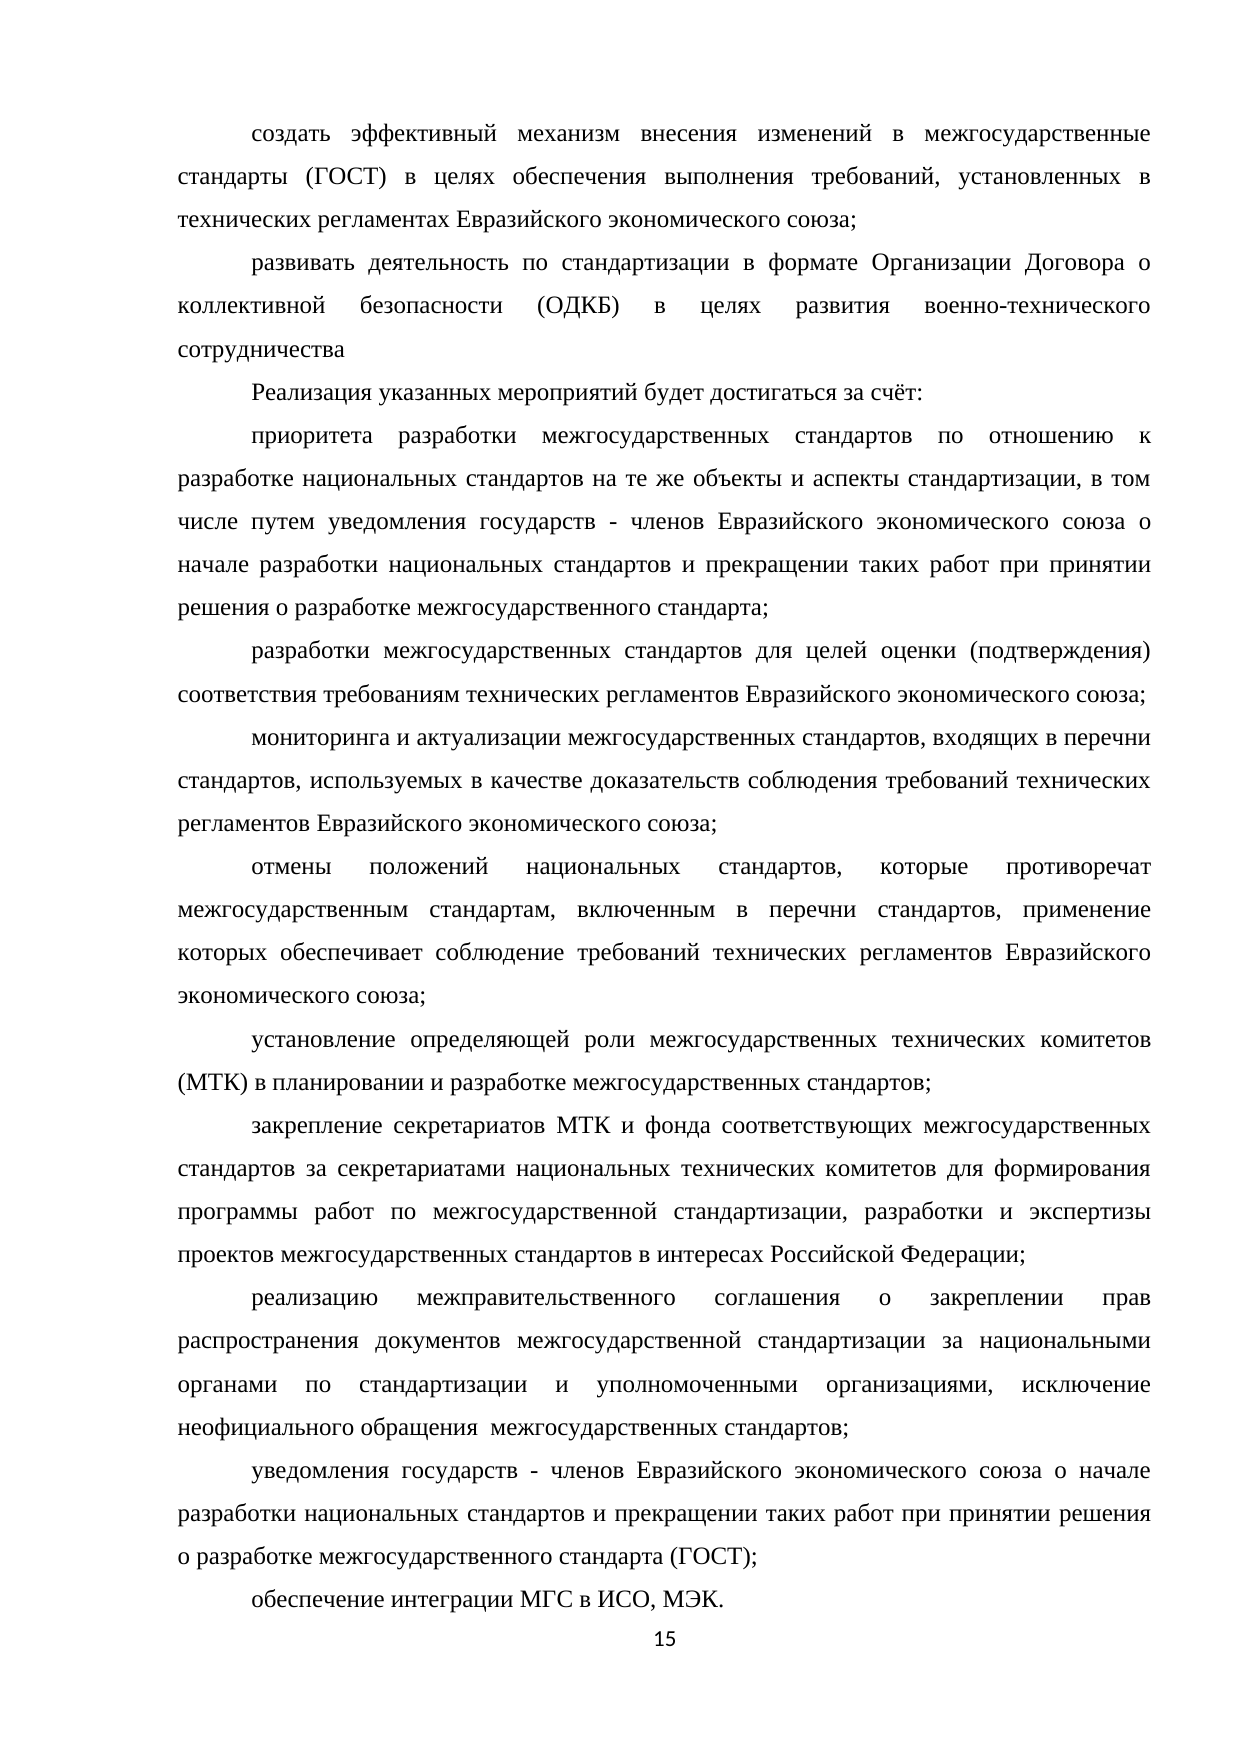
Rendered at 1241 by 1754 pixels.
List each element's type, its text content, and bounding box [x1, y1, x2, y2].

text разработки межгосударственных стандартов для целей оценки (подтверждения) соответствия требованиям технических регламентов Евразийского экономического союза; [177, 636, 1152, 707]
text приоритета разработки межгосударственных стандартов по отношению к разработке национальных стандартов на те же объекты и аспекты стандартизации, в том числе путем уведомления государств - членов Евразийского экономического союза о начале разработки национальных стандартов и прекращении таких работ при принятии решения о разработке межгосударственного стандарта; [177, 420, 1152, 621]
text уведомления государств - членов Евразийского экономического союза о начале разработки национальных стандартов и прекращении таких работ при принятии решения о разработке межгосударственного стандарта (ГОСТ); [177, 1455, 1152, 1570]
text установление определяющей роли межгосударственных технических комитетов (МТК) в планировании и разработке межгосударственных стандартов; [177, 1024, 1152, 1096]
text создать эффективный механизм внесения изменений в межгосударственные стандарты (ГОСТ) в целях обеспечения выполнения требований, установленных в технических регламентах Евразийского экономического союза; [177, 118, 1152, 233]
text мониторинга и актуализации межгосударственных стандартов, входящих в перечни стандартов, используемых в качестве доказательств соблюдения требований технических регламентов Евразийского экономического союза; [177, 722, 1152, 837]
text обеспечение интеграции МГС в ИСО, МЭК. [177, 1584, 1152, 1613]
text развивать деятельность по стандартизации в формате Организации Договора о коллективной безопасности (ОДКБ) в целях развития военно-технического сотрудничества [177, 247, 1152, 362]
text Реализация указанных мероприятий будет достигаться за счёт: [177, 377, 1152, 406]
text реализацию межправительственного соглашения о закреплении прав распространения документов межгосударственной стандартизации за национальными органами по стандартизации и уполномоченными организациями, исключение неофициального обращения межгосударственных стандартов; [177, 1282, 1152, 1441]
text отмены положений национальных стандартов, которые противоречат межгосударственным стандартам, включенным в перечни стандартов, применение которых обеспечивает соблюдение требований технических регламентов Евразийского экономического союза; [177, 851, 1152, 1009]
text закрепление секретариатов МТК и фонда соответствующих межгосударственных стандартов за секретариатами национальных технических комитетов для формирования программы работ по межгосударственной стандартизации, разработки и экспертизы проектов межгосударственных стандартов в интересах Российской Федерации; [177, 1110, 1152, 1268]
